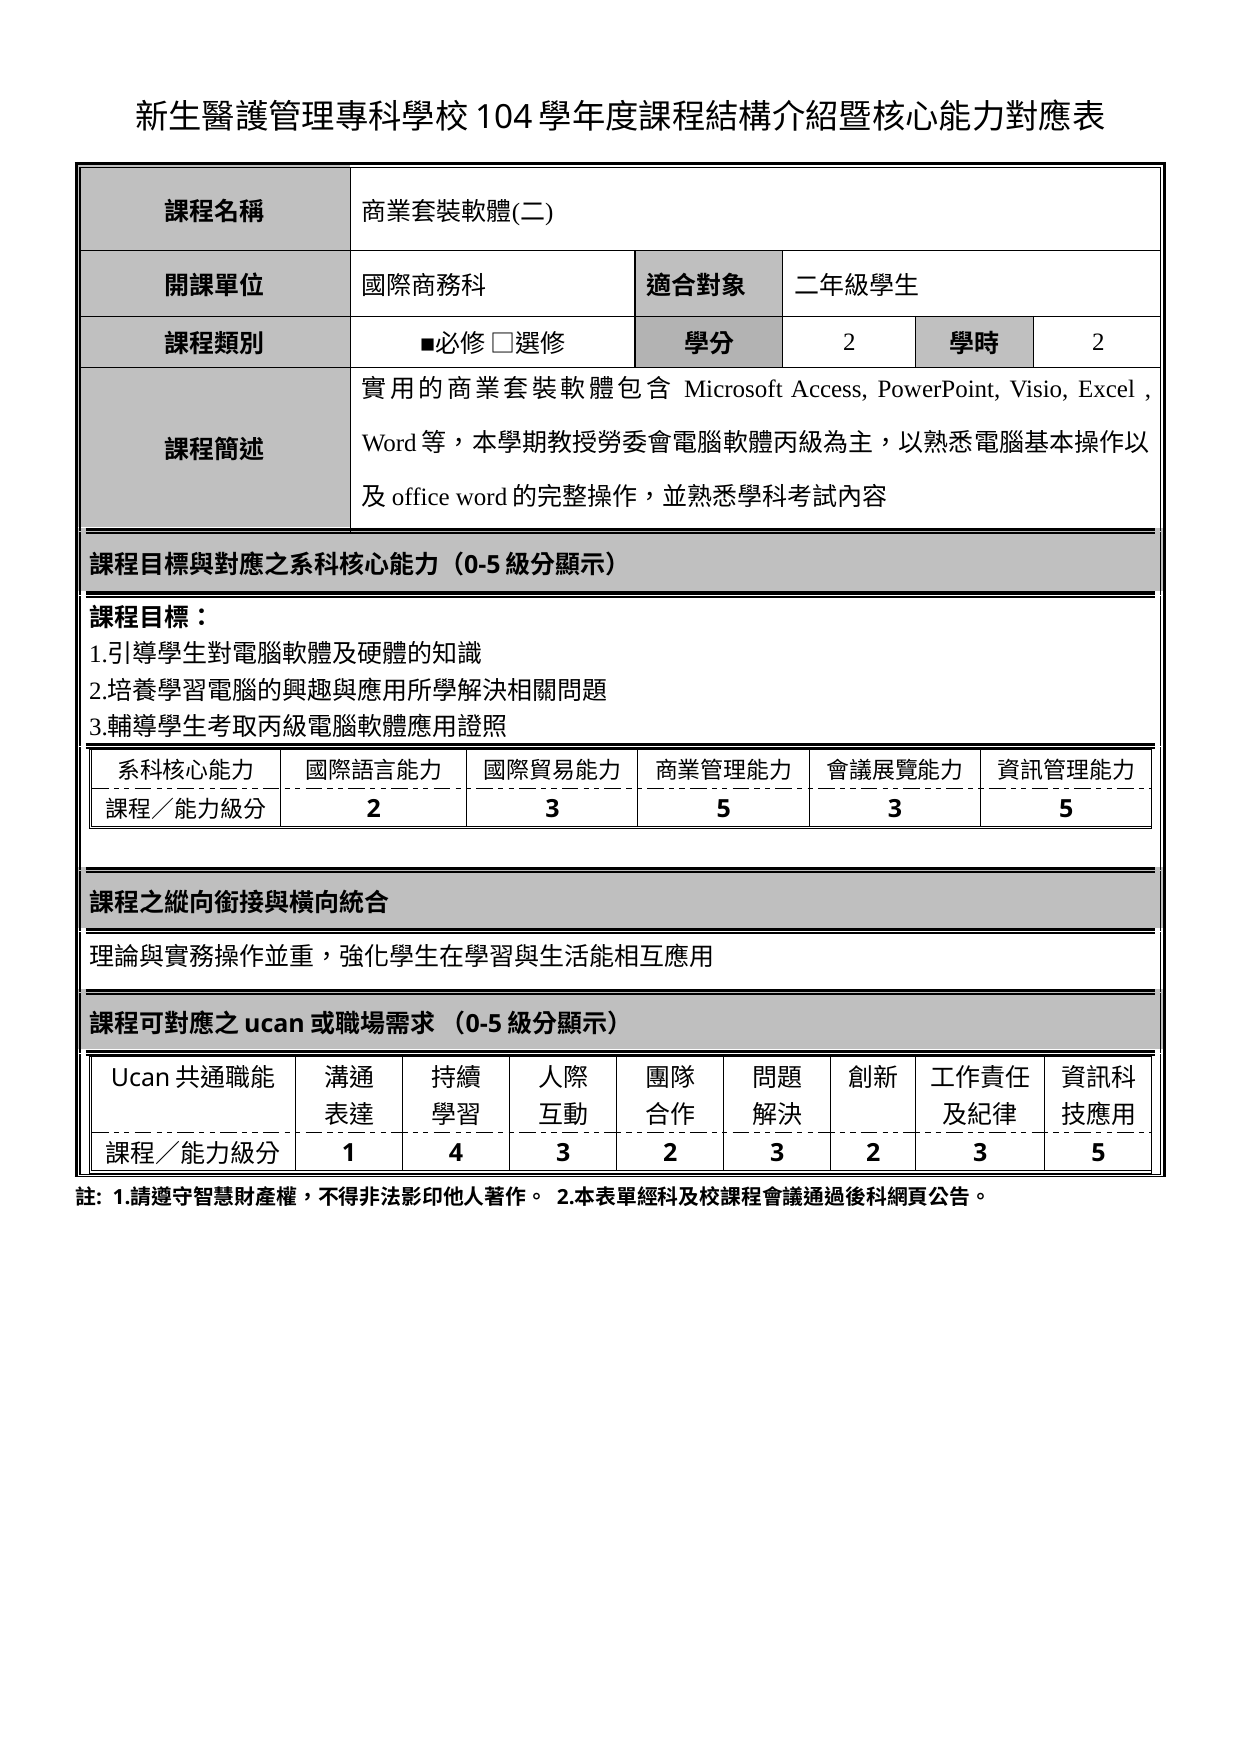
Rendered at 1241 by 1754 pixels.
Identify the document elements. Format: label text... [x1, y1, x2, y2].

table_cell 課程目標與對應之系科核心能力（0-5級分顯示） [78, 528, 1163, 591]
table_cell 課程類別 [81, 317, 350, 367]
table_header 課程名稱 [81, 168, 350, 250]
table_cell 課程之縱向銜接與橫向統合 [78, 867, 1163, 928]
table_cell 2 [783, 317, 915, 367]
table_cell 課程簡述 [81, 368, 350, 527]
table_cell 2 [1034, 317, 1160, 367]
table_cell 二年級學生 [783, 251, 1160, 316]
table_cell 學分 [636, 317, 782, 367]
text 註: 1.請遵守智慧財產權，不得非法影印他人著作。 2.本表單經科及校課程會議通過後科網頁公告。 [75, 1177, 1165, 1214]
table_cell 適合對象 [636, 251, 782, 316]
table_cell [78, 1050, 1163, 1173]
table_cell 課程目標： 1.引導學生對電腦軟體及硬體的知識 2.培養學習電腦的興趣與應用所學解決相關問題 3.輔導學生考取丙級電腦軟體應用證照 [78, 591, 1163, 743]
table_cell [78, 743, 1163, 867]
table_cell 國際商務科 [351, 251, 634, 316]
text 新生醫護管理專科學校104學年度課程結構介紹暨核心能力對應表 [75, 89, 1165, 138]
table_cell 開課單位 [81, 251, 350, 316]
table_cell 課程可對應之ucan或職場需求 （0-5級分顯示） [78, 989, 1163, 1049]
table_cell 理論與實務操作並重，強化學生在學習與生活能相互應用 [78, 928, 1163, 988]
table_cell ■必修 □選修 [351, 317, 634, 367]
table_cell 實用的商業套裝軟體包含 Microsoft Access, PowerPoint, Visio, Excel , Word等，本學期教授勞委會電腦軟體丙級為主，以熟悉電腦基本操作以及office word的完整操作，並熟悉學科考試內容 [351, 368, 1160, 527]
table_cell 學時 [916, 317, 1033, 367]
table_header 商業套裝軟體(二) [351, 168, 1160, 250]
